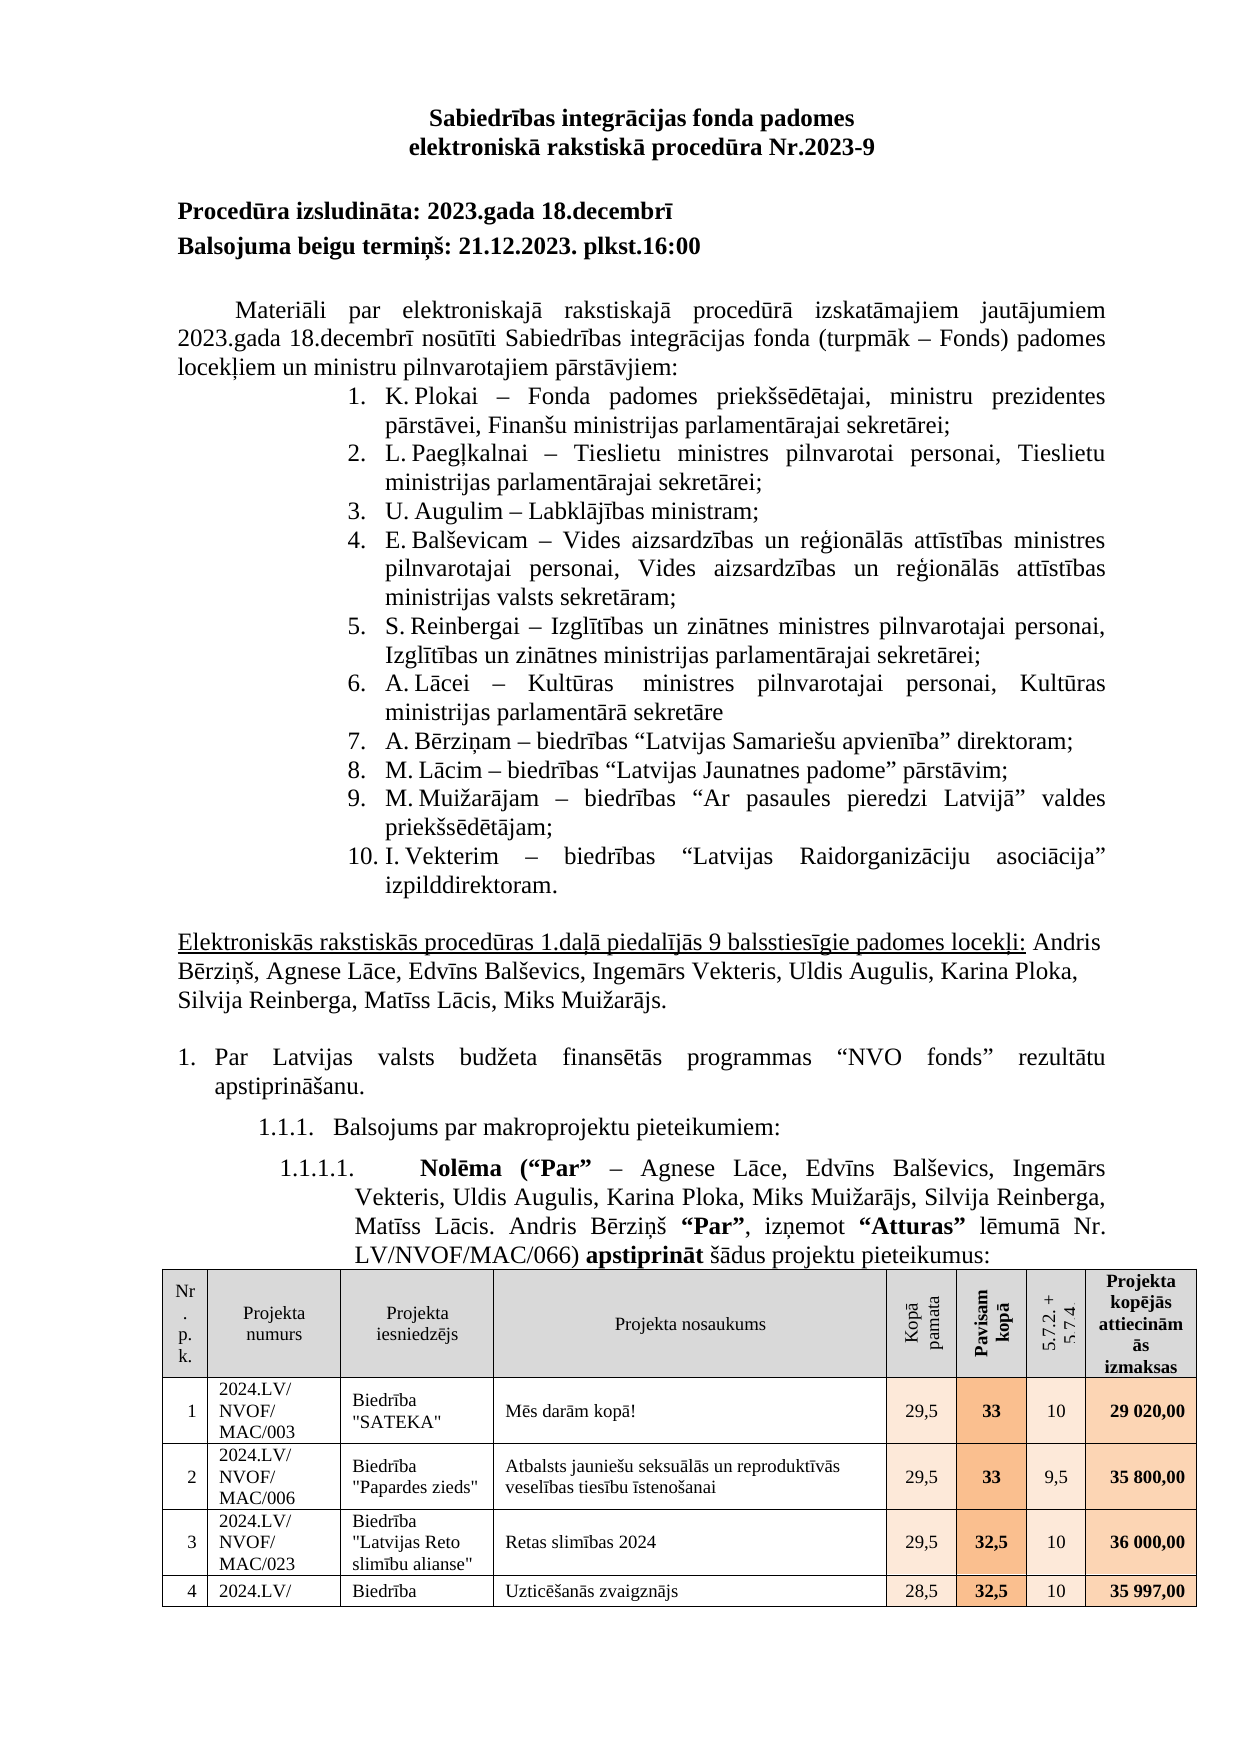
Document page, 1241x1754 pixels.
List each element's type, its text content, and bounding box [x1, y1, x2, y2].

text Balsojuma beigu termiņš: 21.12.2023. plkst.16:00 [177, 231, 1106, 260]
list K. Plokai – Fonda padomes priekšsēdētajai, ministru prezidentes pārstāvei, Finanšu ministrijas parlamentārajai sekretārei; [347, 381, 1106, 438]
table_cell 32,5 [957, 1576, 1026, 1606]
table_cell Biedrība "Papardes zieds" [341, 1444, 493, 1509]
table_cell 4 [163, 1576, 207, 1606]
table_cell 29,5 [887, 1444, 956, 1509]
table_cell 29,5 [887, 1378, 956, 1443]
table_cell 33 [957, 1378, 1026, 1443]
table_cell 35 800,00 [1086, 1444, 1196, 1509]
table_cell 32,5 [957, 1510, 1026, 1574]
table_header Projekta kopējās attiecināmās izmaksas [1086, 1270, 1196, 1377]
list A. Bērziņam – biedrības “Latvijas Samariešu apvienība” direktoram; [347, 726, 1106, 755]
table_cell 29 020,00 [1086, 1378, 1196, 1443]
table_header Projekta iesniedzējs [341, 1270, 493, 1377]
table_cell 10 [1027, 1576, 1085, 1606]
table_header Projekta numurs [208, 1270, 340, 1377]
table_header Kopā pamata [887, 1270, 956, 1377]
list Nolēma (“Par” – Agnese Lāce, Edvīns Balševics, Ingemārs Vekteris, Uldis Augulis, Karina Ploka, Miks Muižarājs, Silvija Reinberga, Matīss Lācis. Andris Bērziņš “Par”, izņemot “Atturas” lēmumā Nr. LV/NVOF/MAC/066) apstiprināt šādus projektu pieteikumus: [279, 1153, 1106, 1268]
table_cell Biedrība "SATEKA" [341, 1378, 493, 1443]
table_cell Biedrība "Eiropas Kustība Latvijā" [341, 1576, 493, 1606]
table_cell 36 000,00 [1086, 1510, 1196, 1574]
table_cell Retas slimības 2024 [494, 1510, 886, 1574]
list L. Paegļkalnai – Tieslietu ministres pilnvarotai personai, Tieslietu ministrijas parlamentārajai sekretārei; [347, 438, 1106, 496]
list A. Lācei – Kultūras ministres pilnvarotajai personai, Kultūras ministrijas parlamentārā sekretāre [347, 668, 1106, 726]
table_cell Uzticēšanās zvaigznājs [494, 1576, 886, 1606]
table_cell 1 [163, 1378, 207, 1443]
table_header Nr. p.k. [163, 1270, 207, 1377]
table_cell 33 [957, 1444, 1026, 1509]
table_header 5.7.2. + 5.7.4. [1027, 1270, 1085, 1377]
title Elektroniskās rakstiskās procedūras 1.daļā piedalījās 9 balsstiesīgie padomes locekļi: Andris Bērziņš, Agnese Lāce, Edvīns Balševics, Ingemārs Vekteris, Uldis Augulis, Karina Ploka, Silvija Reinberga, Matīss Lācis, Miks Muižarājs. [667, 927, 1106, 1013]
table_cell 2024.LV/NVOF/MAC/006 [208, 1444, 340, 1509]
table_cell 10 [1027, 1510, 1085, 1574]
table_cell 35 997,00 [1086, 1576, 1196, 1606]
list I. Vekterim – biedrības “Latvijas Raidorganizāciju asociācija” izpilddirektoram. [347, 841, 1106, 927]
table_cell Atbalsts jauniešu seksuālās un reproduktīvās veselības tiesību īstenošanai [494, 1444, 886, 1509]
table_cell 28,5 [887, 1576, 956, 1606]
list Balsojums par makroprojektu pieteikumiem: [258, 1112, 1106, 1141]
table_cell 2024.LV/NVOF/MAC/032 [208, 1576, 340, 1606]
list E. Balševicam – Vides aizsardzības un reģionālās attīstības ministres pilnvarotajai personai, Vides aizsardzības un reģionālās attīstības ministrijas valsts sekretāram; [347, 525, 1106, 611]
text Materiāli par elektroniskajā rakstiskajā procedūrā izskatāmajiem jautājumiem 2023.gada 18.decembrī nosūtīti Sabiedrības integrācijas fonda (turpmāk – Fonds) padomes locekļiem un ministru pilnvarotajiem pārstāvjiem: [177, 295, 1106, 381]
list S. Reinbergai – Izglītības un zinātnes ministres pilnvarotajai personai, Izglītības un zinātnes ministrijas parlamentārajai sekretārei; [347, 611, 1106, 668]
table_cell 2024.LV/NVOF/MAC/003 [208, 1378, 340, 1443]
table_cell 2024.LV/NVOF/MAC/023 [208, 1510, 340, 1574]
table_cell 10 [1027, 1378, 1085, 1443]
table_cell Mēs darām kopā! [494, 1378, 886, 1443]
list U. Augulim – Labklājības ministram; [347, 496, 1106, 525]
table_cell 9,5 [1027, 1444, 1085, 1509]
table_header Projekta nosaukums [494, 1270, 886, 1377]
table_header Pavisam kopā [957, 1270, 1026, 1377]
table_cell 3 [163, 1510, 207, 1574]
table_cell 29,5 [887, 1510, 956, 1574]
table_cell Biedrība "Latvijas Reto slimību alianse" [341, 1510, 493, 1574]
list M. Muižarājam – biedrības “Ar pasaules pieredzi Latvijā” valdes priekšsēdētājam; [347, 783, 1106, 841]
text Procedūra izsludināta: 2023.gada 18.decembrī [177, 196, 1106, 225]
text Sabiedrības integrācijas fonda padomes [177, 103, 1106, 132]
text elektroniskā rakstiskā procedūra Nr.2023-9 [177, 132, 1106, 161]
list M. Lācim – biedrības “Latvijas Jaunatnes padome” pārstāvim; [347, 755, 1106, 783]
table_cell 2 [163, 1444, 207, 1509]
list Par Latvijas valsts budžeta finansētās programmas “NVO fonds” rezultātu apstiprināšanu. [177, 1042, 1106, 1100]
